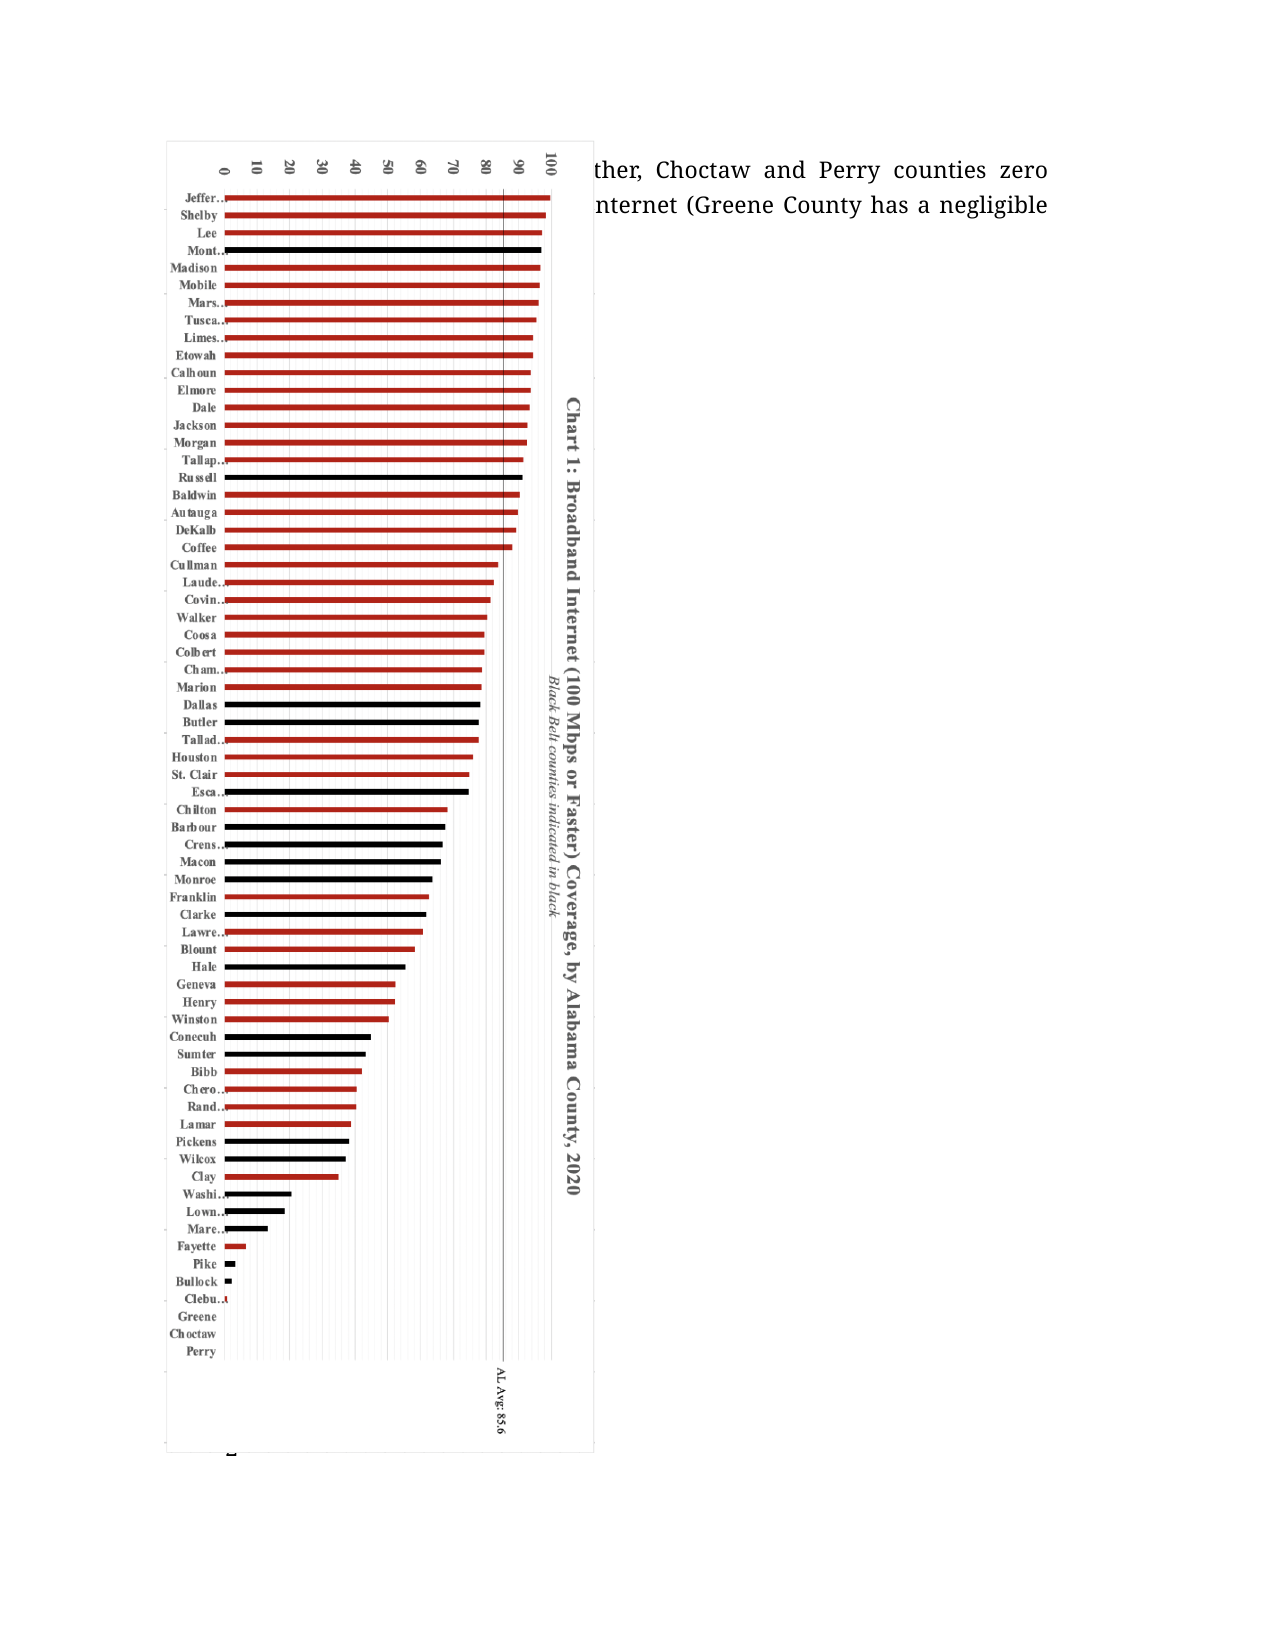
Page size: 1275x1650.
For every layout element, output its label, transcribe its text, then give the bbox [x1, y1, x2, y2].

picture [164, 142, 595, 1452]
